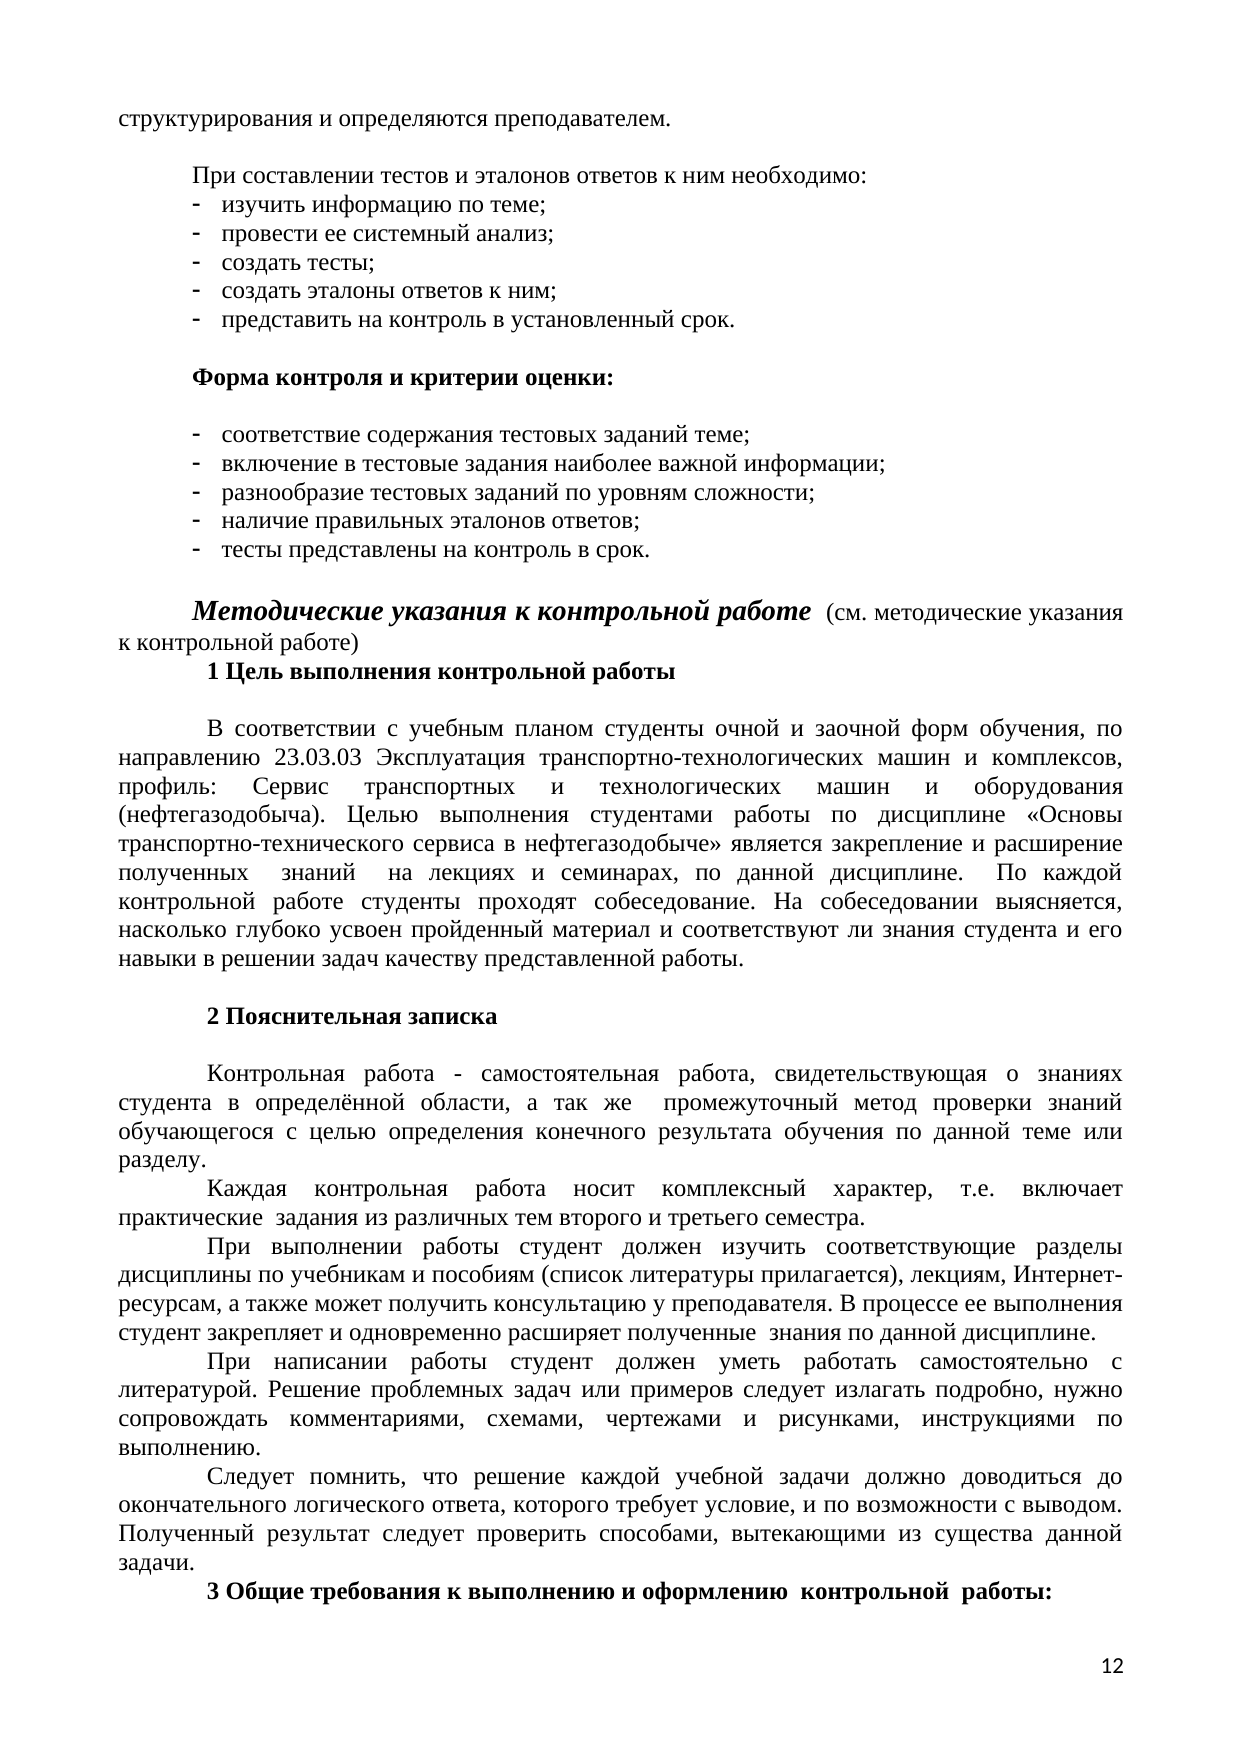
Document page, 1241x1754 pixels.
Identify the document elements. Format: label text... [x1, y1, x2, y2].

text Методические указания к контрольной работе (см. методические указания к контрольной работе) [118, 593, 1123, 656]
text Следует помнить, что решение каждой учебной задачи должно доводиться до окончательного логического ответа, которого требует условие, и по возможности с выводом. Полученный результат следует проверить способами, вытекающими из существа данной задачи. [118, 1461, 1123, 1576]
text При составлении тестов и эталонов ответов к ним необходимо: [118, 161, 1123, 189]
list представить на контроль в установленный срок. [118, 304, 1123, 333]
list провести ее системный анализ; [118, 218, 1123, 247]
text Каждая контрольная работа носит комплексный характер, т.е. включает практические задания из различных тем второго и третьего семестра. [118, 1173, 1123, 1231]
list создать эталоны ответов к ним; [118, 276, 1123, 304]
list изучить информацию по теме; [118, 189, 1123, 218]
list соответствие содержания тестовых заданий теме; [118, 419, 1123, 448]
text Форма контроля и критерии оценки: [118, 362, 1123, 391]
text 1 Цель выполнения контрольной работы [118, 656, 1123, 684]
list создать тесты; [118, 247, 1123, 276]
text 2 Пояснительная записка [118, 1001, 1123, 1029]
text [118, 103, 1123, 132]
text Контрольная работа - самостоятельная работа, свидетельствующая о знаниях студента в определённой области, а так же промежуточный метод проверки знаний обучающегося с целью определения конечного результата обучения по данной теме или разделу. [118, 1058, 1123, 1173]
text При написании работы студент должен уметь работать самостоятельно с литературой. Решение проблемных задач или примеров следует излагать подробно, нужно сопровождать комментариями, схемами, чертежами и рисунками, инструкциями по выполнению. [118, 1346, 1123, 1461]
text 3 Общие требования к выполнению и оформлению контрольной работы: [118, 1576, 1123, 1604]
text В соответствии с учебным планом студенты очной и заочной форм обучения, по направлению 23.03.03 Эксплуатация транспортно-технологических машин и комплексов, профиль: Сервис транспортных и технологических машин и оборудования (нефтегазодобыча). Целью выполнения студентами работы по дисциплине «Основы транспортно-технического сервиса в нефтегазодобыче» является закрепление и расширение полученных знаний на лекциях и семинарах, по данной дисциплине. По каждой контрольной работе студенты проходят собеседование. На собеседовании выясняется, насколько глубоко усвоен пройденный материал и соответствуют ли знания студента и его навыки в решении задач качеству представленной работы. [118, 713, 1123, 972]
list тесты представлены на контроль в срок. [118, 534, 1123, 563]
list разнообразие тестовых заданий по уровням сложности; [118, 477, 1123, 506]
list включение в тестовые задания наиболее важной информации; [118, 448, 1123, 477]
text При выполнении работы студент должен изучить соответствующие разделы дисциплины по учебникам и пособиям (список литературы прилагается), лекциям, Интернет-ресурсам, а также может получить консультацию у преподавателя. В процессе ее выполнения студент закрепляет и одновременно расширяет полученные знания по данной дисциплине. [118, 1231, 1123, 1346]
list наличие правильных эталонов ответов; [118, 506, 1123, 534]
